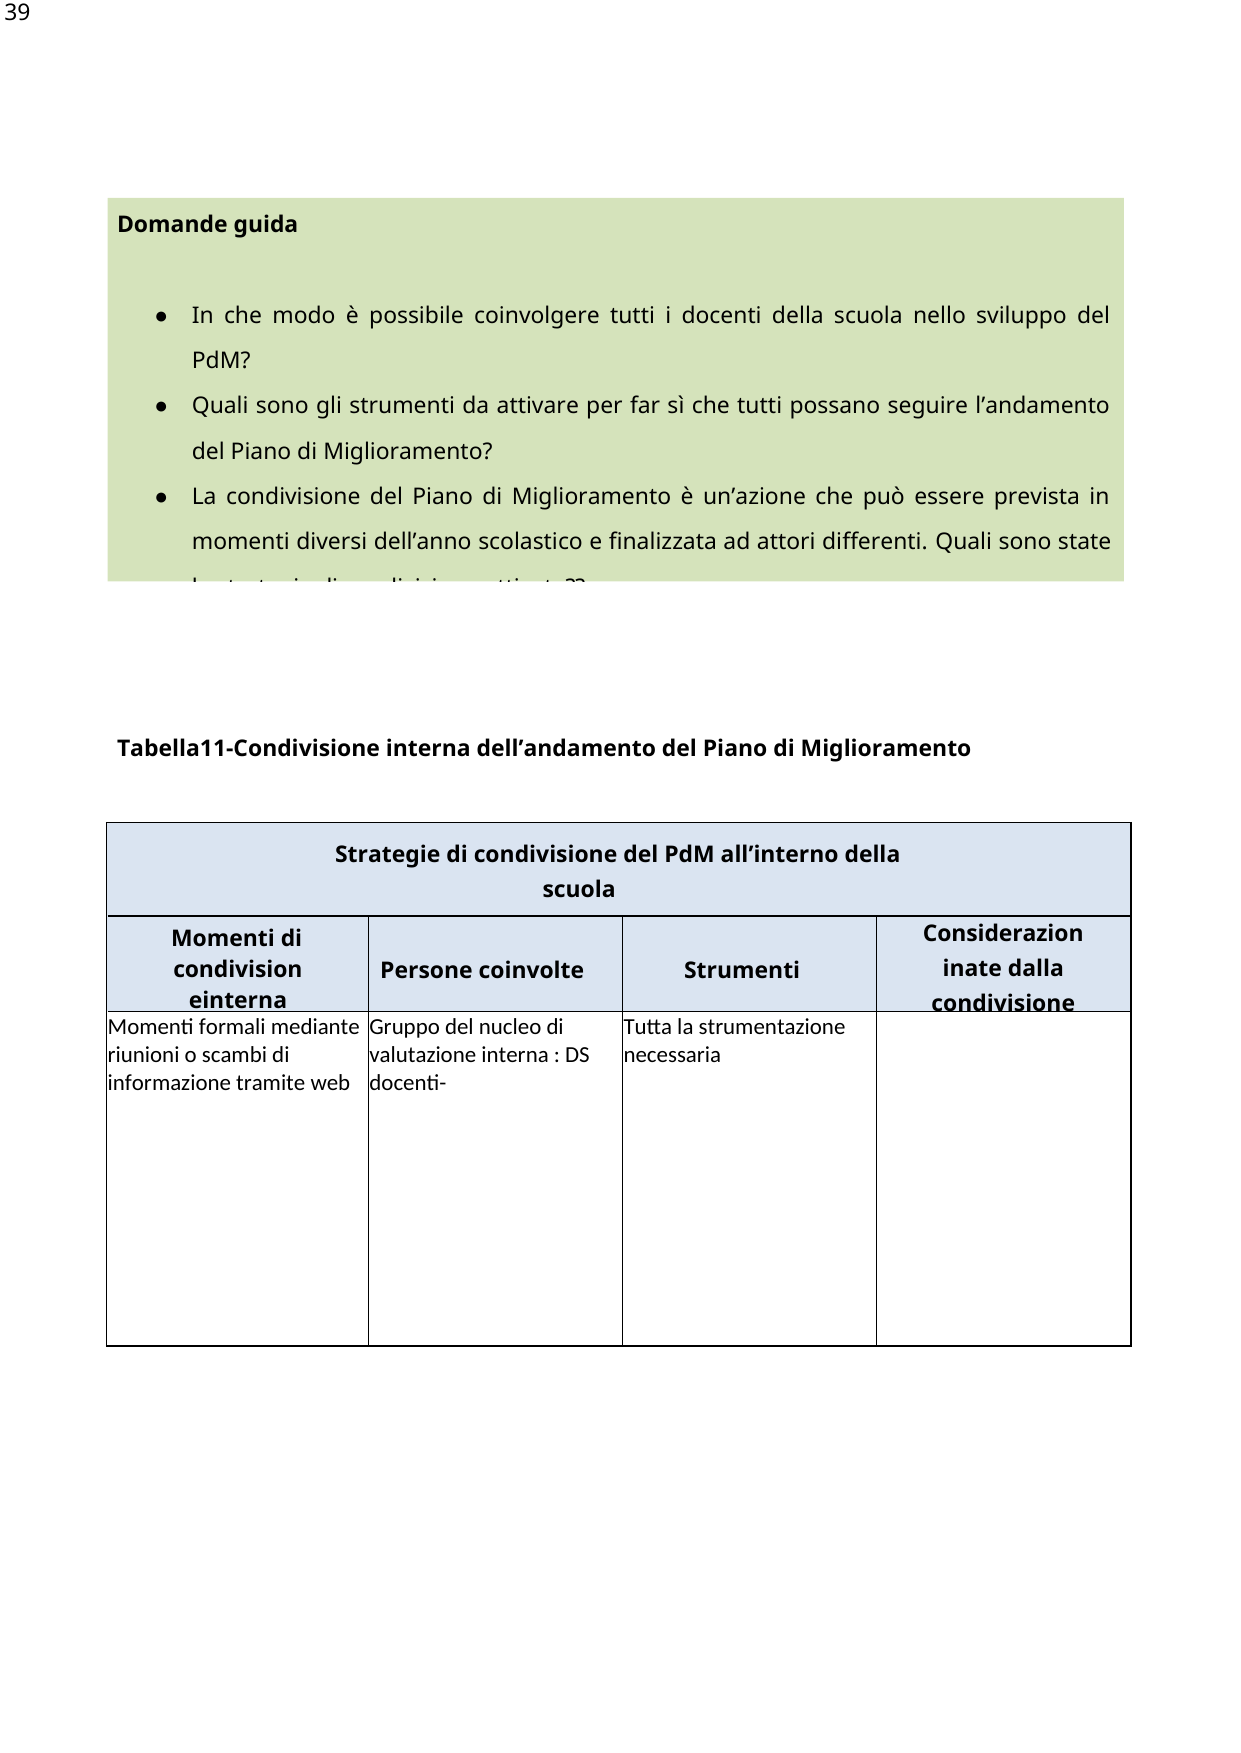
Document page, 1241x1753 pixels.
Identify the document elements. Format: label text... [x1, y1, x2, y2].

table_cell Tutta la strumentazione necessaria [623, 1012, 876, 1345]
text Tabella11-Condivisione interna dell’andamento del Piano di Miglioramento [117, 731, 1140, 763]
table_cell Persone coinvolte [369, 917, 622, 1011]
table_header Strategie di condivisione del PdM all’interno della scuola [107, 823, 1130, 915]
table_cell Gruppo del nucleo di valutazione interna : DS docenti- [369, 1012, 622, 1345]
table_cell Momenti formali mediante riunioni o scambi di informazione tramite web [107, 1012, 368, 1345]
table_cell Momenti di condivisioneinterna [107, 916, 368, 1011]
table_cell Strumenti [623, 917, 876, 1011]
table_cell Considerazioninate dalla condivisione [877, 917, 1130, 1011]
table_cell [877, 1012, 1130, 1345]
